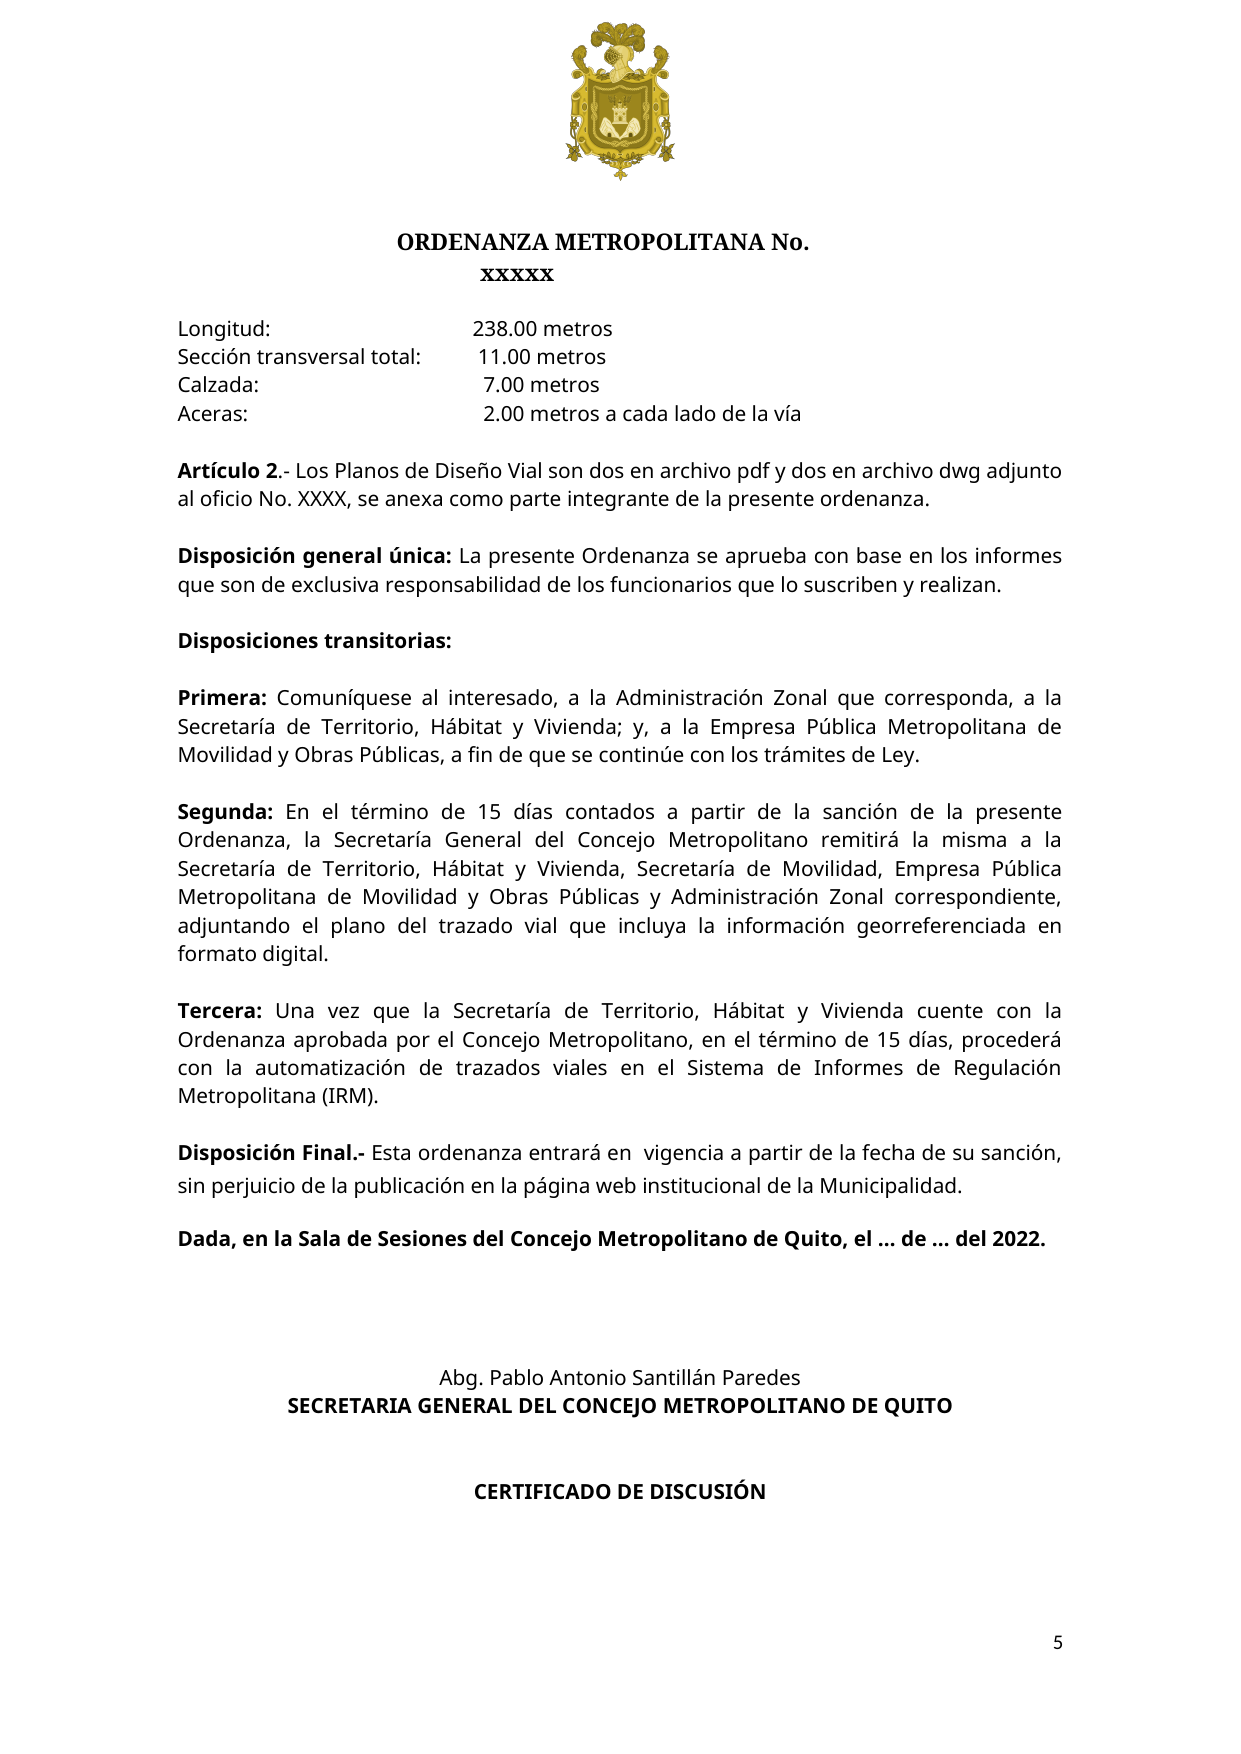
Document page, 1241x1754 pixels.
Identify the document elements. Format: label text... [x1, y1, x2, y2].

text Calzada: 7.00 metros [177, 371, 1063, 399]
text Disposición Final.- Esta ordenanza entrará en vigencia a partir de la fecha de su sanción, sin perjuicio de la publicación en la página web institucional de la Municipalidad. [177, 1138, 1063, 1199]
text Dada, en la Sala de Sesiones del Concejo Metropolitano de Quito, el … de … del 2022. [177, 1224, 1063, 1253]
text Longitud: 238.00 metros [177, 314, 1063, 342]
text Abg. Pablo Antonio Santillán Paredes [177, 1363, 1063, 1392]
text Aceras: 2.00 metros a cada lado de la vía [177, 399, 1063, 427]
text Artículo 2.- Los Planos de Diseño Vial son dos en archivo pdf y dos en archivo dwg adjunto al oficio No. XXXX, se anexa como parte integrante de la presente ordenanza. [177, 456, 1063, 513]
text CERTIFICADO DE DISCUSIÓN [177, 1477, 1063, 1505]
text Disposiciones transitorias: [177, 627, 1063, 655]
text Tercera: Una vez que la Secretaría de Territorio, Hábitat y Vivienda cuente con la Ordenanza aprobada por el Concejo Metropolitano, en el término de 15 días, procederá con la automatización de trazados viales en el Sistema de Informes de Regulación Metropolitana (IRM). [177, 996, 1063, 1110]
text Sección transversal total: 11.00 metros [177, 342, 1063, 371]
text Disposición general única: La presente Ordenanza se aprueba con base en los informes que son de exclusiva responsabilidad de los funcionarios que lo suscriben y realizan. [177, 541, 1063, 598]
text Segunda: En el término de 15 días contados a partir de la sanción de la presente Ordenanza, la Secretaría General del Concejo Metropolitano remitirá la misma a la Secretaría de Territorio, Hábitat y Vivienda, Secretaría de Movilidad, Empresa Pública Metropolitana de Movilidad y Obras Públicas y Administración Zonal correspondiente, adjuntando el plano del trazado vial que incluya la información georreferenciada en formato digital. [177, 797, 1063, 968]
text SECRETARIA GENERAL DEL CONCEJO METROPOLITANO DE QUITO [177, 1392, 1063, 1420]
picture [564, 20, 676, 183]
text Primera: Comuníquese al interesado, a la Administración Zonal que corresponda, a la Secretaría de Territorio, Hábitat y Vivienda; y, a la Empresa Pública Metropolitana de Movilidad y Obras Públicas, a fin de que se continúe con los trámites de Ley. [177, 683, 1063, 769]
